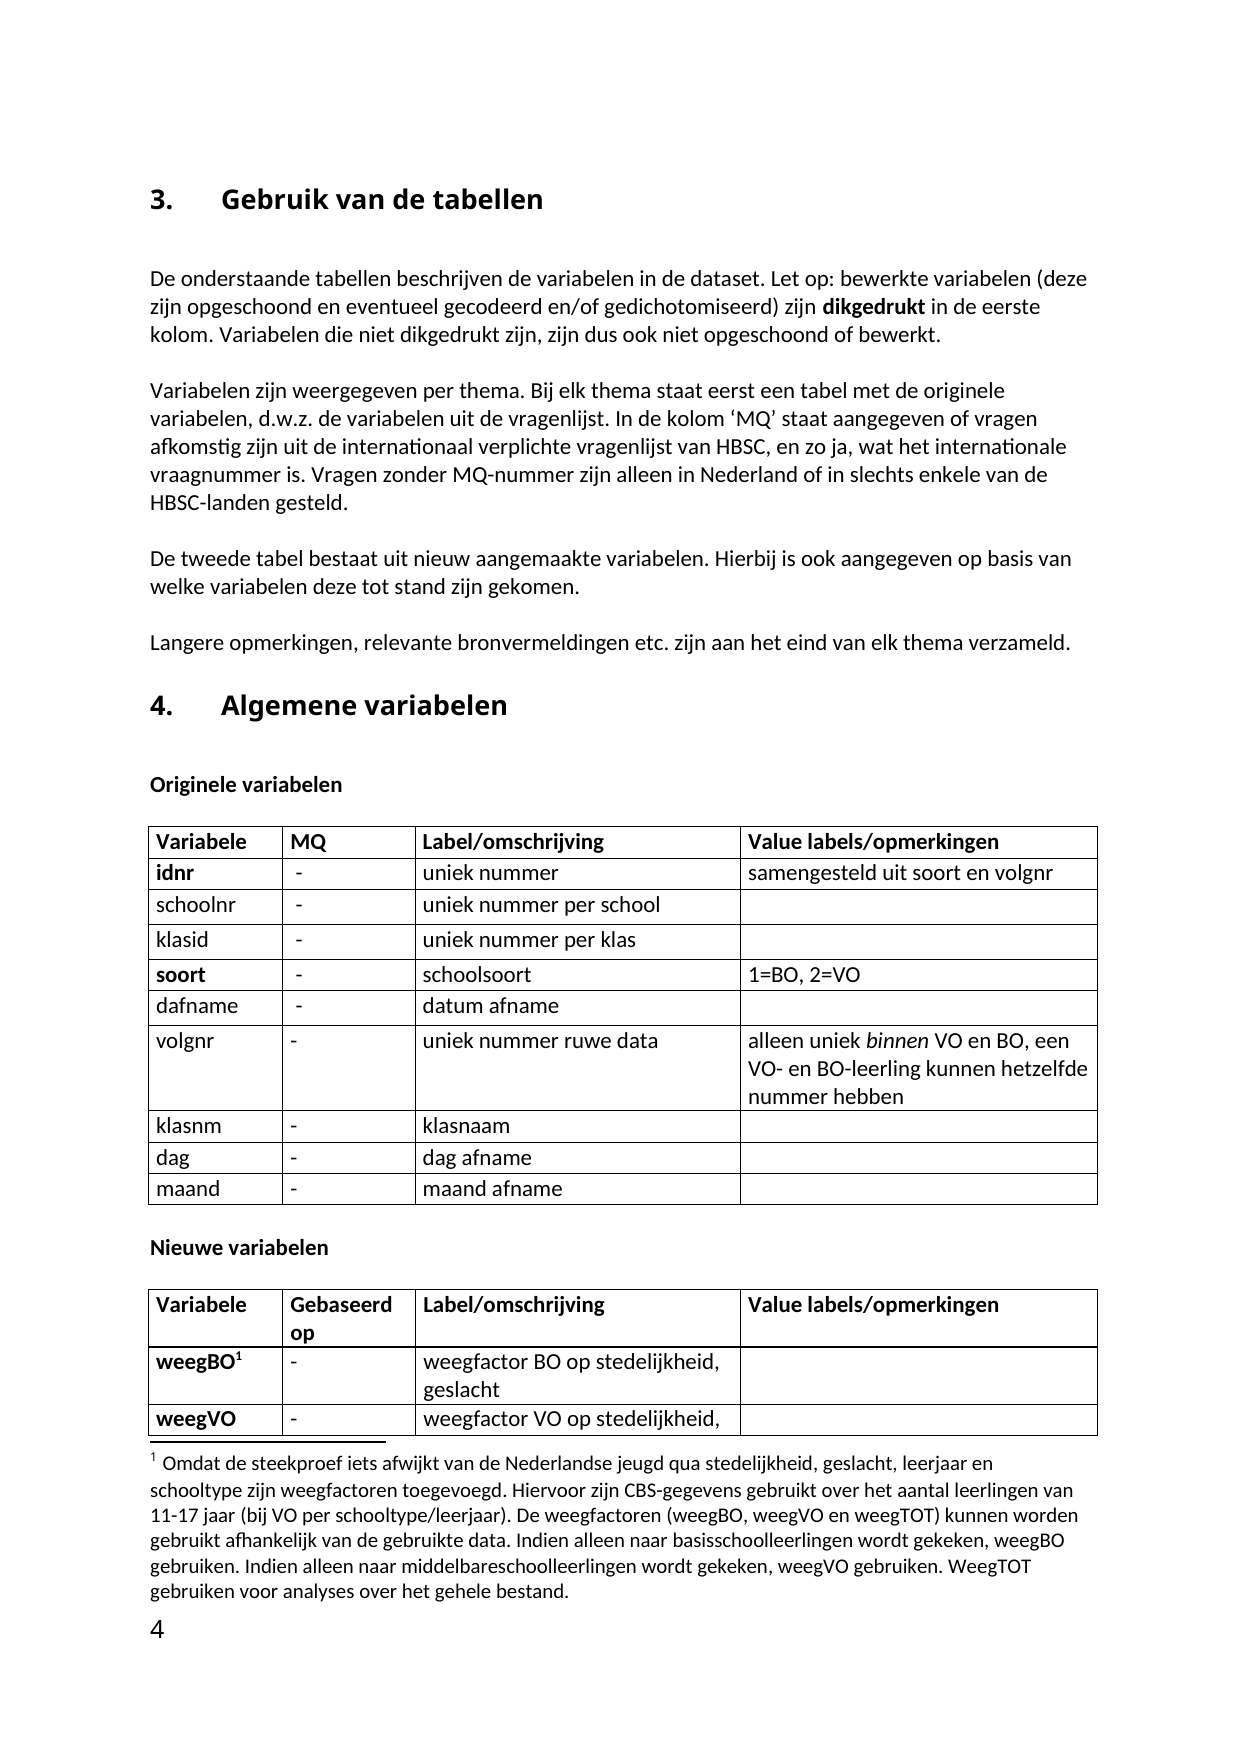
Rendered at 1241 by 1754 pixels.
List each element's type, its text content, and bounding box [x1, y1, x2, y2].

table_cell alleen uniek binnen VO en BO, een VO- en BO-leerling kunnen hetzelfde nummer hebben [741, 1026, 1097, 1110]
table_cell schoolsoort [416, 960, 740, 990]
subtitle Algemene variabelen [150, 687, 1090, 724]
table_cell maand [149, 1174, 282, 1204]
table_cell soort [149, 960, 282, 990]
table_cell - [283, 1348, 415, 1403]
table_cell - [283, 925, 415, 959]
table_cell klasnm [149, 1111, 282, 1142]
table_cell [741, 991, 1097, 1025]
table_cell - [283, 890, 415, 924]
table_cell weegfactor BO op stedelijkheid, geslacht [416, 1348, 740, 1403]
table_cell uniek nummer per klas [416, 925, 740, 959]
table_cell klasnaam [416, 1111, 740, 1142]
table_cell uniek nummer [416, 859, 740, 889]
table_cell - [283, 1111, 415, 1142]
table_cell - [283, 1405, 415, 1434]
table_header Variabele [149, 1290, 282, 1346]
table_cell - [283, 1143, 415, 1173]
table_cell schoolnr [149, 890, 282, 924]
table_cell [741, 1348, 1097, 1403]
table_cell klasid [149, 925, 282, 959]
table_cell - [283, 859, 415, 889]
table_cell 1=BO, 2=VO [741, 960, 1097, 990]
table_cell samengesteld uit soort en volgnr [741, 859, 1097, 889]
table_cell - [283, 960, 415, 990]
text Originele variabelen [150, 770, 1090, 798]
table_header Label/omschrijving [416, 827, 740, 857]
text Variabelen zijn weergegeven per thema. Bij elk thema staat eerst een tabel met de originele variabelen, d.w.z. de variabelen uit de vragenlijst. In de kolom ‘MQ’ staat aangegeven of vragen afkomstig zijn uit de internationaal verplichte vragenlijst van HBSC, en zo ja, wat het internationale vraagnummer is. Vragen zonder MQ-nummer zijn alleen in Nederland of in slechts enkele van de HBSC-landen gesteld. [150, 376, 1090, 516]
table_header Label/omschrijving [416, 1290, 740, 1346]
table_cell [741, 1111, 1097, 1142]
text Nieuwe variabelen [150, 1233, 1090, 1261]
table_cell maand afname [416, 1174, 740, 1204]
table_header MQ [283, 827, 415, 857]
text De onderstaande tabellen beschrijven de variabelen in de dataset. Let op: bewerkte variabelen (deze zijn opgeschoond en eventueel gecodeerd en/of gedichotomiseerd) zijn dikgedrukt in de eerste kolom. Variabelen die niet dikgedrukt zijn, zijn dus ook niet opgeschoond of bewerkt. [150, 264, 1090, 348]
table_header Value labels/opmerkingen [741, 827, 1097, 857]
table_cell [741, 1143, 1097, 1173]
table_cell uniek nummer ruwe data [416, 1026, 740, 1110]
table_cell weegVO [149, 1405, 282, 1434]
table_cell - [283, 1026, 415, 1110]
table_cell [741, 925, 1097, 959]
table_cell datum afname [416, 991, 740, 1025]
table_cell uniek nummer per school [416, 890, 740, 924]
table_cell volgnr [149, 1026, 282, 1110]
text De tweede tabel bestaat uit nieuw aangemaakte variabelen. Hierbij is ook aangegeven op basis van welke variabelen deze tot stand zijn gekomen. [150, 544, 1090, 600]
table_cell dafname [149, 991, 282, 1025]
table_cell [416, 1405, 740, 1434]
table_cell [741, 1174, 1097, 1204]
table_cell weegBO [149, 1348, 282, 1403]
text Langere opmerkingen, relevante bronvermeldingen etc. zijn aan het eind van elk thema verzameld. [150, 628, 1090, 656]
table_header Value labels/opmerkingen [741, 1290, 1097, 1346]
table_header Variabele [149, 827, 282, 857]
table_cell dag afname [416, 1143, 740, 1173]
table_cell - [283, 1174, 415, 1204]
subtitle Gebruik van de tabellen [150, 181, 1090, 217]
table_cell [741, 890, 1097, 924]
table_cell dag [149, 1143, 282, 1173]
table_header Gebaseerd op [283, 1290, 415, 1346]
table_cell [741, 1405, 1097, 1434]
table_cell - [283, 991, 415, 1025]
table_cell idnr [149, 859, 282, 889]
